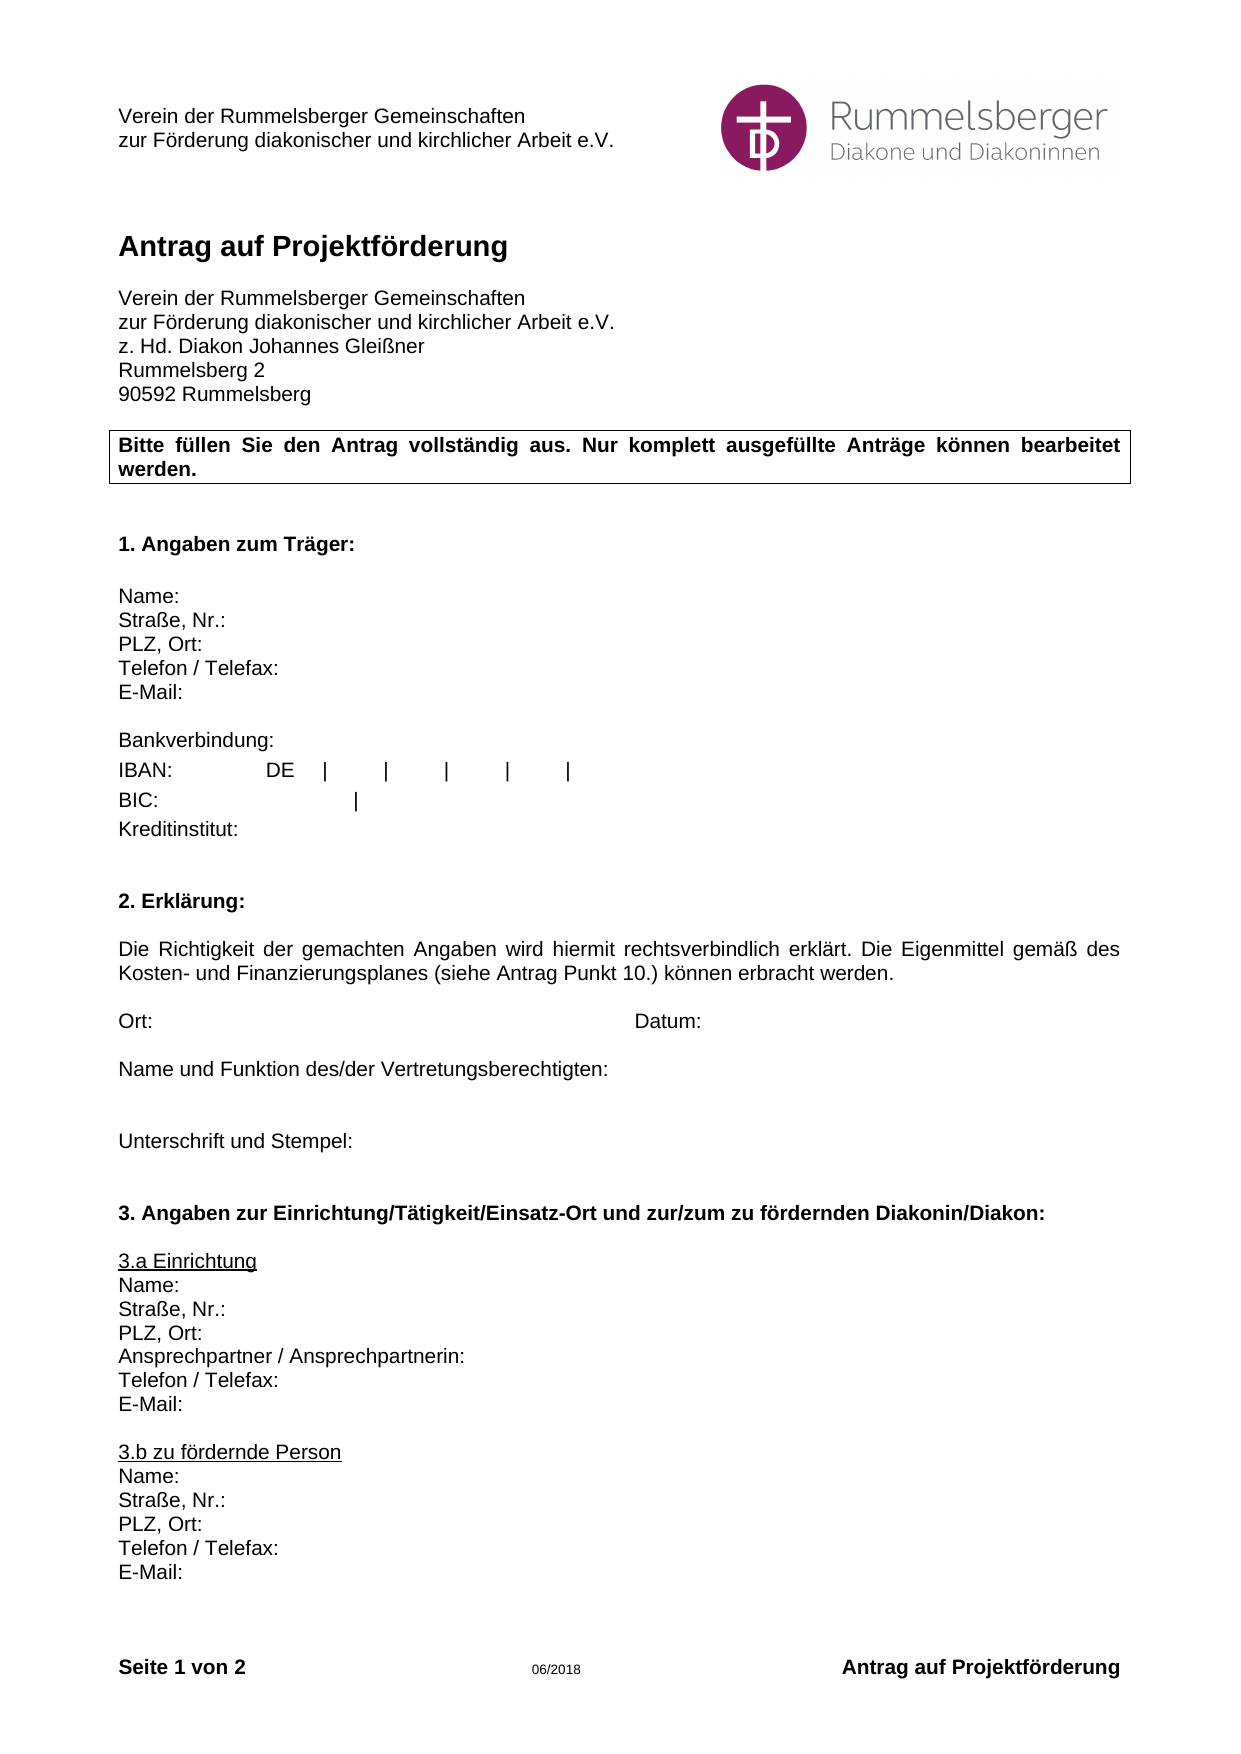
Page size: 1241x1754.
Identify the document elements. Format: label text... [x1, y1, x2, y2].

text 1. Angaben zum Träger: [118, 532, 1122, 556]
text Straße, Nr.: [118, 1488, 1122, 1512]
text PLZ, Ort: [118, 1512, 1122, 1536]
text 90592 Rummelsberg [118, 382, 1122, 406]
text Telefon / Telefax: [118, 1536, 1122, 1560]
text Unterschrift und Stempel: [118, 1129, 1122, 1153]
text Straße, Nr.: [118, 1296, 1122, 1320]
text z. Hd. Diakon Johannes Gleißner [118, 334, 1122, 358]
text E-Mail: [118, 680, 1122, 704]
text Ansprechpartner / Ansprechpartnerin: [118, 1344, 1122, 1368]
text zur Förderung diakonischer und kirchlicher Arbeit e.V. [118, 310, 1122, 334]
text Bankverbindung: [118, 728, 1122, 752]
text Name: [118, 1272, 1122, 1296]
text Ort: Datum: [118, 1009, 1122, 1033]
text Antrag auf Projektförderung [118, 228, 1122, 262]
text Telefon / Telefax: [118, 656, 1122, 680]
text E-Mail: [118, 1392, 1122, 1416]
text PLZ, Ort: [118, 632, 1122, 656]
text Kreditinstitut: [118, 817, 1122, 841]
text Die Richtigkeit der gemachten Angaben wird hiermit rechtsverbindlich erklärt. Die Eigenmittel gemäß des Kosten- und Finanzierungsplanes (siehe Antrag Punkt 10.) können erbracht werden. [118, 937, 1122, 985]
text Telefon / Telefax: [118, 1368, 1122, 1392]
text E-Mail: [118, 1560, 1122, 1584]
text PLZ, Ort: [118, 1320, 1122, 1344]
picture [715, 75, 1123, 181]
text 2. Erklärung: [118, 889, 1122, 913]
text Rummelsberg 2 [118, 358, 1122, 382]
text Name und Funktion des/der Vertretungsberechtigten: [118, 1057, 1122, 1081]
text 3.a Einrichtung [118, 1248, 1122, 1272]
text 3. Angaben zur Einrichtung/Tätigkeit/Einsatz-Ort und zur/zum zu fördernden Diakonin/Diakon: [118, 1201, 1122, 1224]
text IBAN: DE | | | | | [118, 757, 1122, 782]
text 3.b zu fördernde Person [118, 1440, 1122, 1464]
text Name: [118, 584, 1122, 608]
text BIC: | [118, 787, 1122, 812]
text Verein der Rummelsberger Gemeinschaften [118, 286, 1122, 310]
text Straße, Nr.: [118, 608, 1122, 632]
text Name: [118, 1464, 1122, 1488]
text Bitte füllen Sie den Antrag vollständig aus. Nur komplett ausgefüllte Anträge können bearbeitet werden. [110, 431, 1130, 483]
